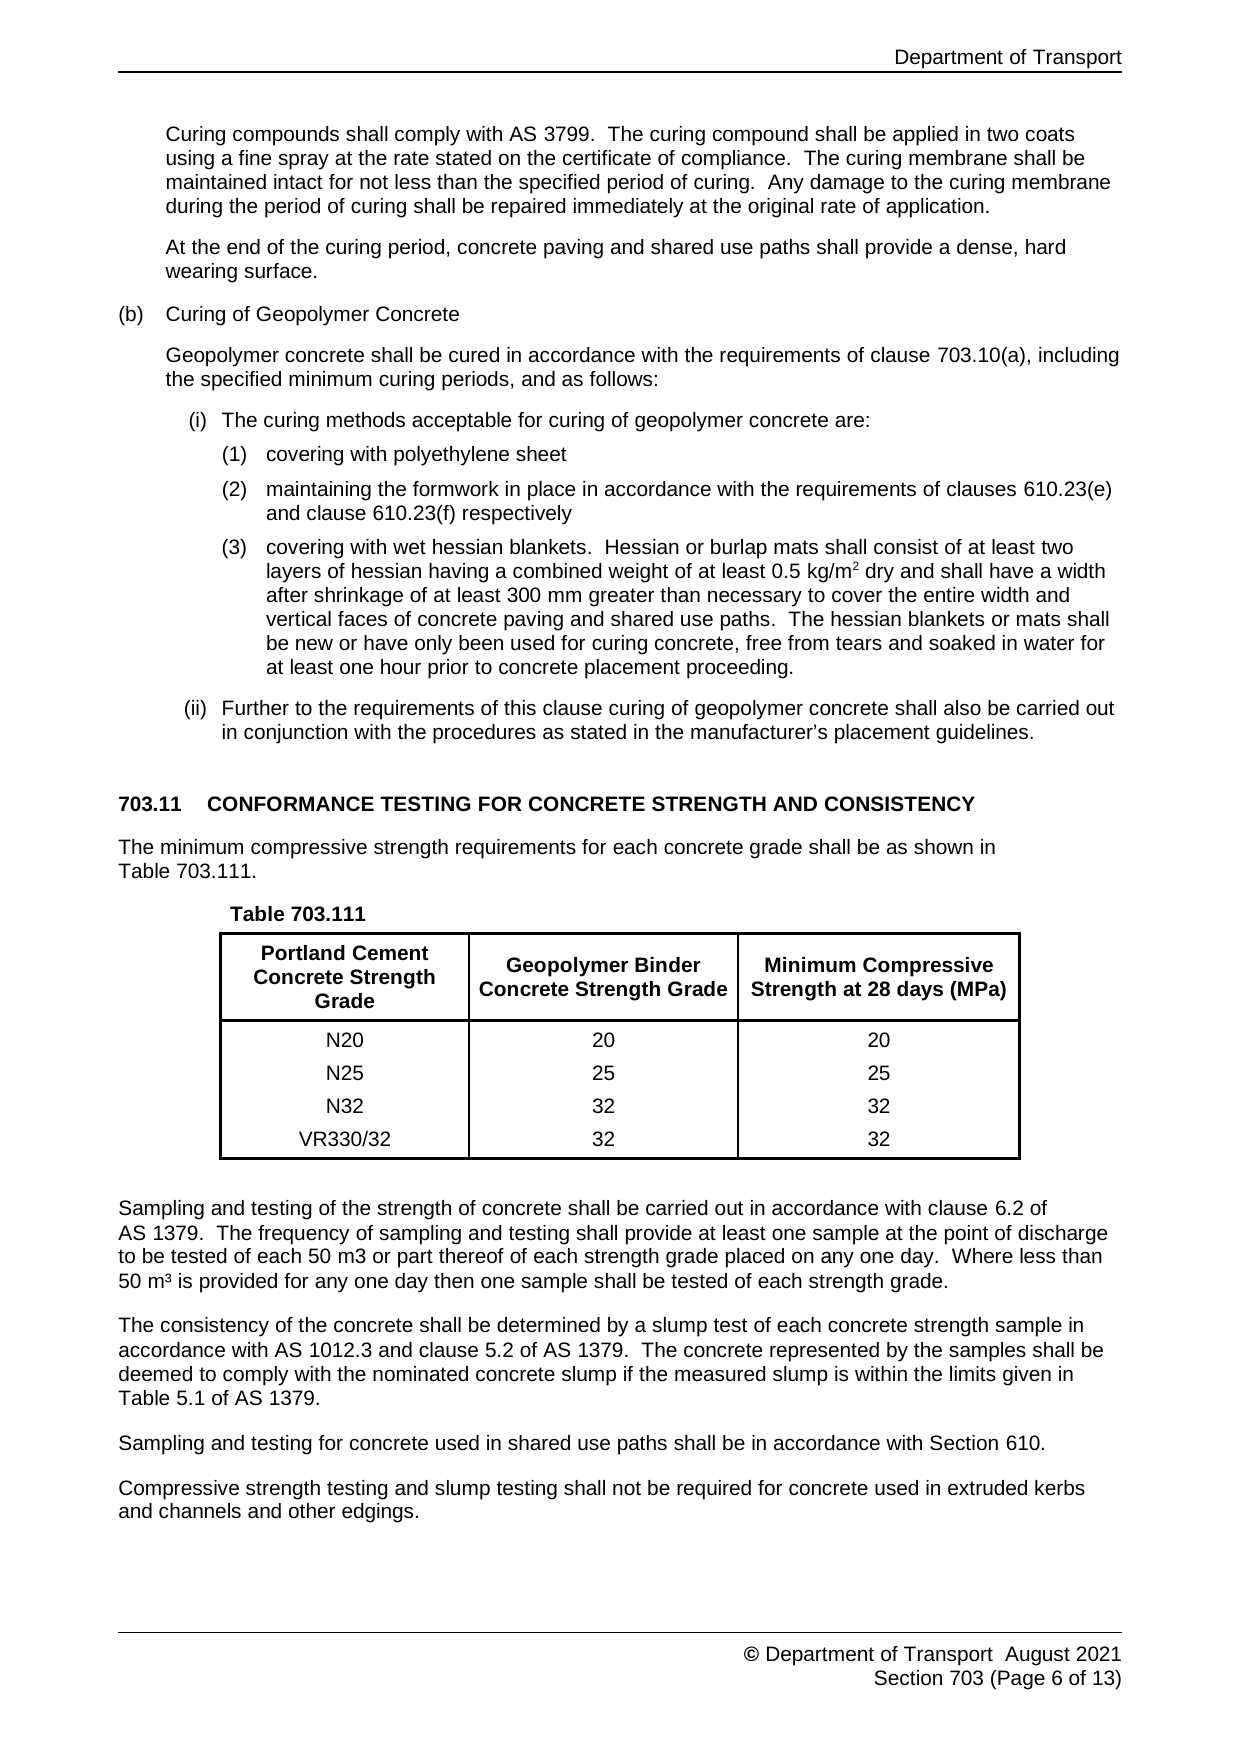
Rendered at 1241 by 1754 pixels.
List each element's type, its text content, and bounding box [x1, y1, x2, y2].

table_cell N32 [222, 1088, 468, 1121]
table_cell 32 [470, 1088, 737, 1121]
text Sampling and testing of the strength of concrete shall be carried out in accordance with clause 6.2 of AS 1379. The frequency of sampling and testing shall provide at least one sample at the point of discharge to be tested of each 50 m3 or part thereof of each strength grade placed on any one day. Where less than 50 m³ is provided for any one day then one sample shall be tested of each strength grade. [118, 1196, 1122, 1293]
table_header Table 703.111 [221, 896, 1019, 932]
text Sampling and testing for concrete used in shared use paths shall be in accordance with Section 610. [118, 1431, 1122, 1454]
text (ii) Further to the requirements of this clause curing of geopolymer concrete shall also be carried out in conjunction with the procedures as stated in the manufacturer’s placement guidelines. [118, 696, 1122, 744]
text The minimum compressive strength requirements for each concrete grade shall be as shown in Table 703.111. [118, 835, 1122, 883]
table_cell 32 [739, 1088, 1018, 1121]
table_cell 20 [470, 1022, 737, 1055]
table_cell N25 [222, 1055, 468, 1088]
table_cell 32 [470, 1121, 737, 1157]
text Compressive strength testing and slump testing shall not be required for concrete used in extruded kerbs and channels and other edgings. [118, 1475, 1122, 1523]
text (1) covering with polyethylene sheet [118, 442, 1122, 466]
text Geopolymer concrete shall be cured in accordance with the requirements of clause 703.10(a), including the specified minimum curing periods, and as follows: [118, 343, 1122, 391]
table_cell Geopolymer Binder Concrete Strength Grade [470, 935, 737, 1019]
text Curing compounds shall comply with AS 3799. The curing compound shall be applied in two coats using a fine spray at the rate stated on the certificate of compliance. The curing membrane shall be maintained intact for not less than the specified period of curing. Any damage to the curing membrane during the period of curing shall be repaired immediately at the original rate of application. [118, 122, 1122, 218]
text At the end of the curing period, concrete paving and shared use paths shall provide a dense, hard wearing surface. [118, 235, 1122, 283]
table_cell Portland Cement Concrete Strength Grade [222, 935, 468, 1019]
text (i) The curing methods acceptable for curing of geopolymer concrete are: [118, 407, 1122, 432]
table_cell VR330/32 [222, 1121, 468, 1157]
subtitle 703.11 CONFORMANCE TESTING FOR CONCRETE STRENGTH AND CONSISTENCY [118, 792, 1122, 816]
table_cell 25 [739, 1055, 1018, 1088]
text (3) covering with wet hessian blankets. Hessian or burlap mats shall consist of at least two layers of hessian having a combined weight of at least 0.5 kg/m2 dry and shall have a width after shrinkage of at least 300 mm greater than necessary to cover the entire width and vertical faces of concrete paving and shared use paths. The hessian blankets or mats shall be new or have only been used for curing concrete, free from tears and soaked in water for at least one hour prior to concrete placement proceeding. [118, 535, 1122, 679]
table_cell 25 [470, 1055, 737, 1088]
text The consistency of the concrete shall be determined by a slump test of each concrete strength sample in accordance with AS 1012.3 and clause 5.2 of AS 1379. The concrete represented by the samples shall be deemed to comply with the nominated concrete slump if the measured slump is within the limits given in Table 5.1 of AS 1379. [118, 1313, 1122, 1410]
subtitle (b) Curing of Geopolymer Concrete [118, 302, 1122, 326]
table_cell 32 [739, 1121, 1018, 1157]
table_cell 20 [739, 1022, 1018, 1055]
table_cell Minimum Compressive Strength at 28 days (MPa) [739, 935, 1018, 1019]
text (2) maintaining the formwork in place in accordance with the requirements of clauses 610.23(e) and clause 610.23(f) respectively [118, 476, 1122, 524]
table_cell N20 [222, 1022, 468, 1055]
